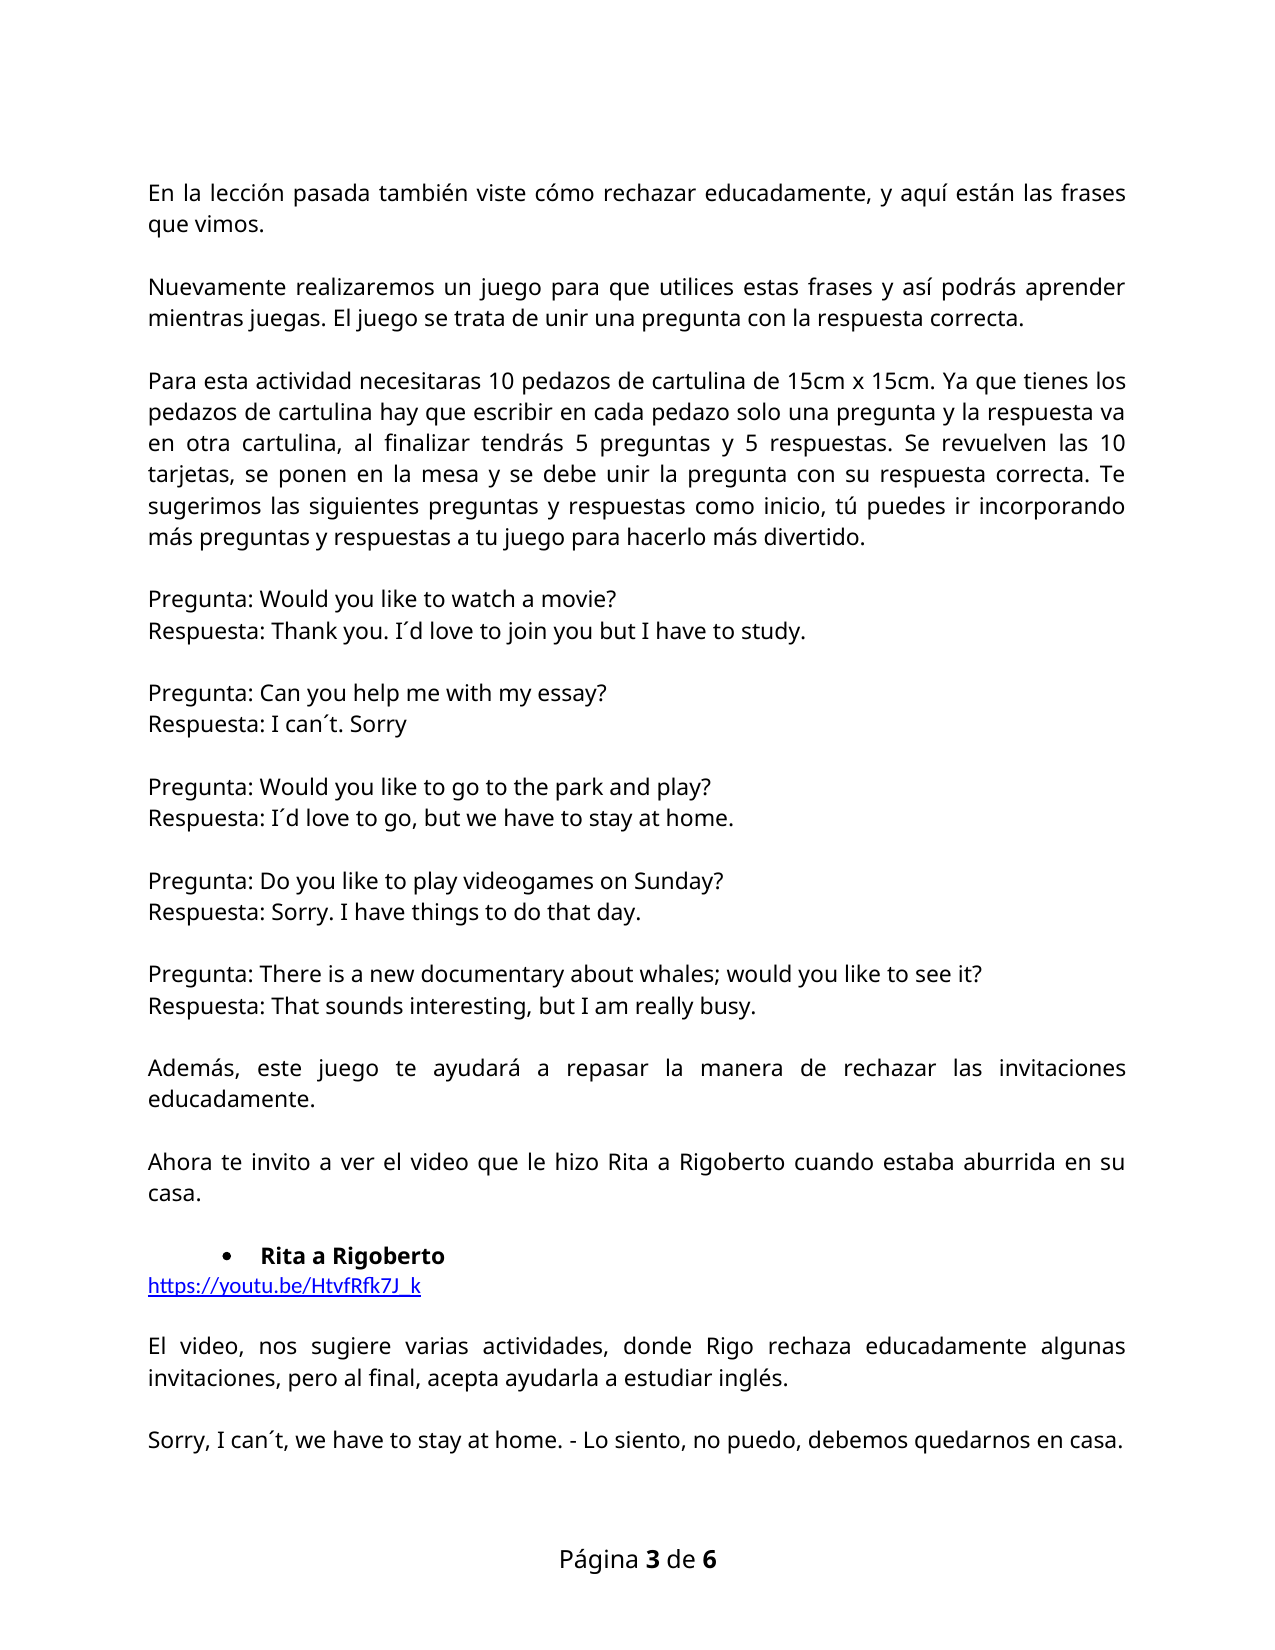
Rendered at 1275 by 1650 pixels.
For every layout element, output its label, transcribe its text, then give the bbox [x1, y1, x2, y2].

text Nuevamente realizaremos un juego para que utilices estas frases y así podrás aprender mientras juegas. El juego se trata de unir una pregunta con la respuesta correcta. [148, 271, 1127, 333]
text Además, este juego te ayudará a repasar la manera de rechazar las invitaciones educadamente. [148, 1052, 1127, 1115]
text Ahora te invito a ver el video que le hizo Rita a Rigoberto cuando estaba aburrida en su casa. [148, 1146, 1127, 1208]
text Respuesta: Thank you. I´d love to join you but I have to study. [148, 615, 1127, 646]
text Pregunta: Do you like to play videogames on Sunday? [148, 865, 1127, 896]
text Respuesta: Sorry. I have things to do that day. [148, 896, 1127, 927]
text Respuesta: I´d love to go, but we have to stay at home. [148, 802, 1127, 833]
text Para esta actividad necesitaras 10 pedazos de cartulina de 15cm x 15cm. Ya que tienes los pedazos de cartulina hay que escribir en cada pedazo solo una pregunta y la respuesta va en otra cartulina, al finalizar tendrás 5 preguntas y 5 respuestas. Se revuelven las 10 tarjetas, se ponen en la mesa y se debe unir la pregunta con su respuesta correcta. Te sugerimos las siguientes preguntas y respuestas como inicio, tú puedes ir incorporando más preguntas y respuestas a tu juego para hacerlo más divertido. [148, 365, 1127, 552]
text Respuesta: I can´t. Sorry [148, 708, 1127, 740]
text Pregunta: Would you like to watch a movie? [148, 583, 1127, 615]
text Respuesta: That sounds interesting, but I am really busy. [148, 990, 1127, 1021]
text El video, nos sugiere varias actividades, donde Rigo rechaza educadamente algunas invitaciones, pero al final, acepta ayudarla a estudiar inglés. [148, 1330, 1127, 1393]
text Pregunta: Can you help me with my essay? [148, 677, 1127, 708]
text En la lección pasada también viste cómo rechazar educadamente, y aquí están las frases que vimos. [148, 177, 1127, 240]
text Pregunta: There is a new documentary about whales; would you like to see it? [148, 958, 1127, 990]
text Sorry, I can´t, we have to stay at home. - Lo siento, no puedo, debemos quedarnos en casa. [148, 1424, 1127, 1455]
list Rita a Rigoberto [223, 1240, 1127, 1271]
text https://youtu.be/HtvfRfk7J_k [148, 1271, 1127, 1299]
text Pregunta: Would you like to go to the park and play? [148, 771, 1127, 802]
